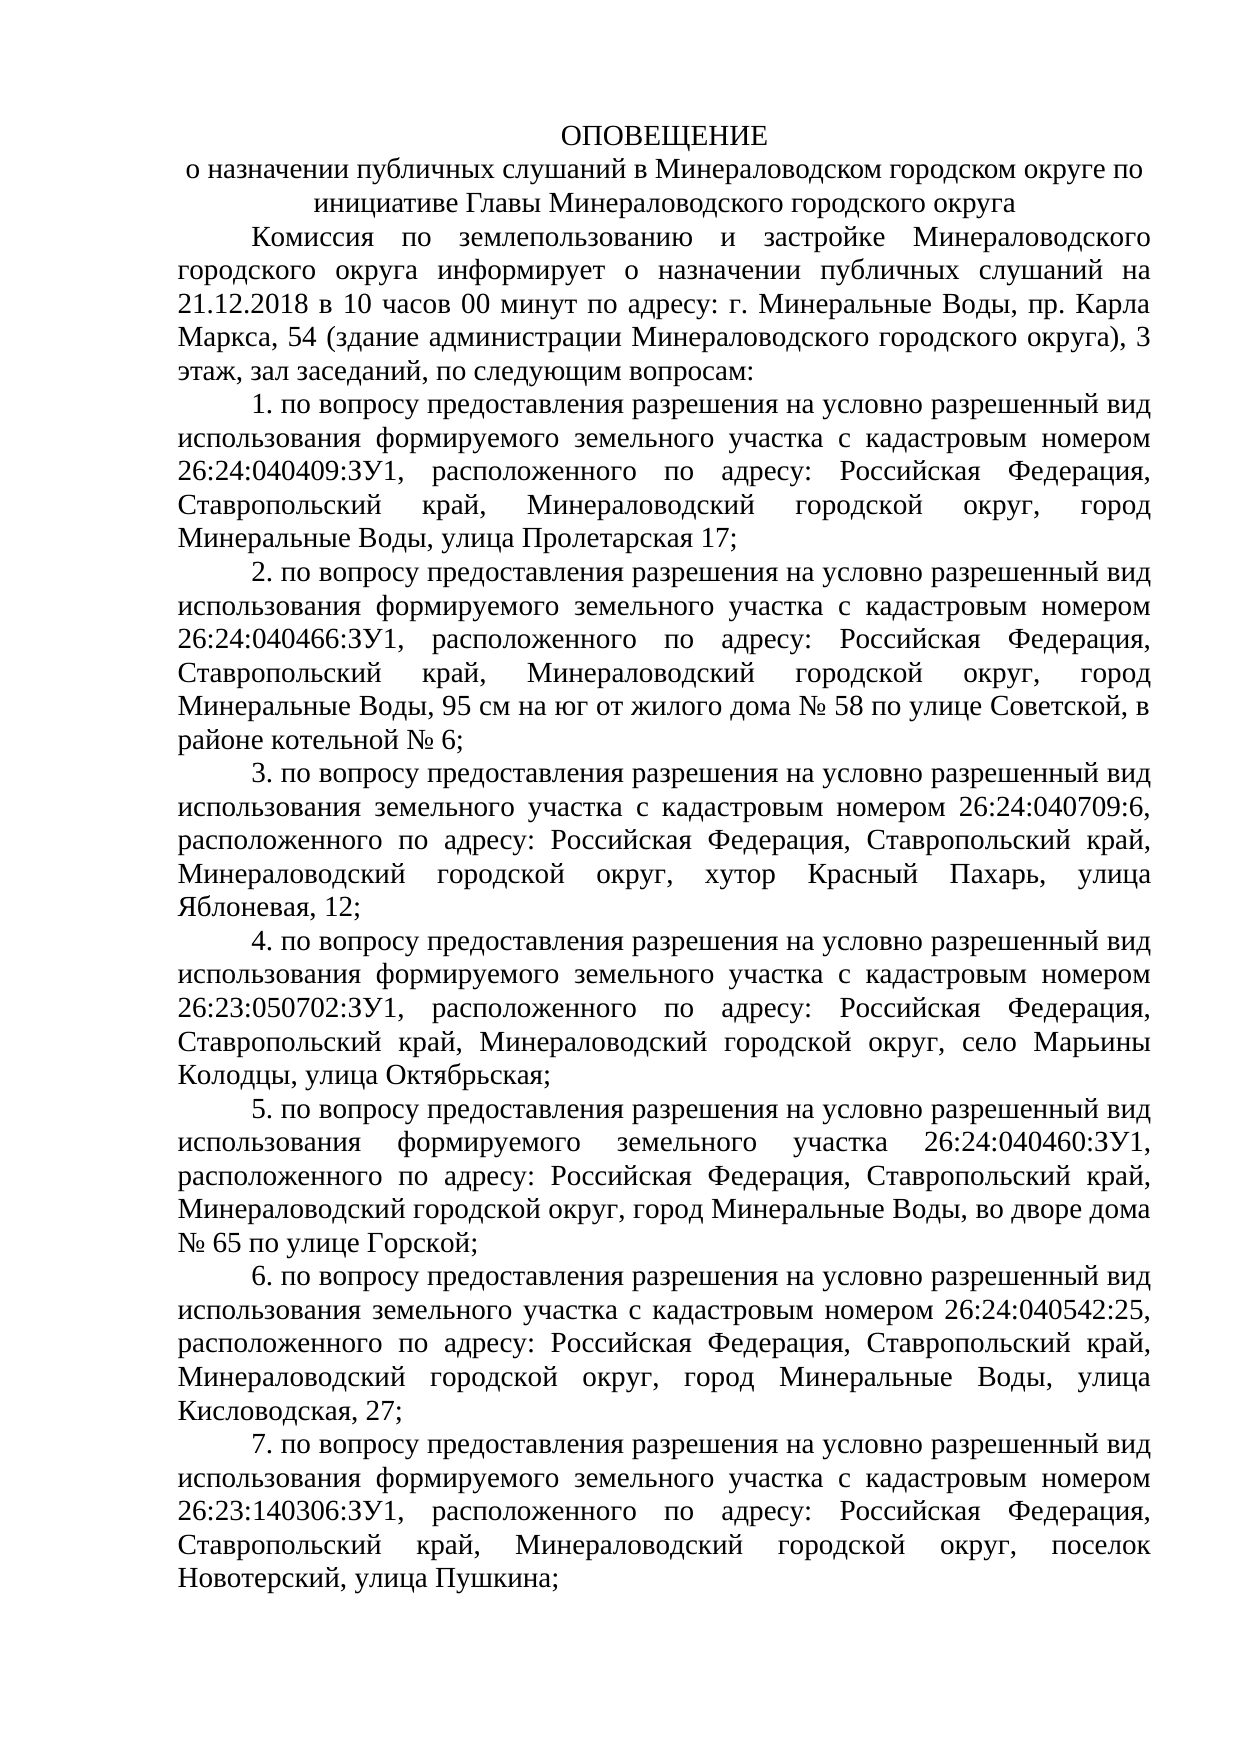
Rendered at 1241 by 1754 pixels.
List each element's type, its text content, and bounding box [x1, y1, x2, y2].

text о назначении публичных слушаний в Минераловодском городском округе по инициативе Главы Минераловодского городского округа [177, 152, 1152, 219]
text Комиссия по землепользованию и застройке Минераловодского городского округа информирует о назначении публичных слушаний на 21.12.2018 в 10 часов 00 минут по адресу: г. Минеральные Воды, пр. Карла Маркса, 54 (здание администрации Минераловодского городского округа), 3 этаж, зал заседаний, по следующим вопросам: [177, 219, 1152, 386]
text 7. по вопросу предоставления разрешения на условно разрешенный вид использования формируемого земельного участка с кадастровым номером 26:23:140306:ЗУ1, расположенного по адресу: Российская Федерация, Ставропольский край, Минераловодский городской округ, поселок Новотерский, улица Пушкина; [177, 1426, 1152, 1594]
text 5. по вопросу предоставления разрешения на условно разрешенный вид использования формируемого земельного участка 26:24:040460:ЗУ1, расположенного по адресу: Российская Федерация, Ставропольский край, Минераловодский городской округ, город Минеральные Воды, во дворе дома № 65 по улице Горской; [177, 1091, 1152, 1258]
text 4. по вопросу предоставления разрешения на условно разрешенный вид использования формируемого земельного участка с кадастровым номером 26:23:050702:ЗУ1, расположенного по адресу: Российская Федерация, Ставропольский край, Минераловодский городской округ, село Марьины Колодцы, улица Октябрьская; [177, 923, 1152, 1091]
text ОПОВЕЩЕНИЕ [177, 118, 1152, 152]
text 6. по вопросу предоставления разрешения на условно разрешенный вид использования земельного участка с кадастровым номером 26:24:040542:25, расположенного по адресу: Российская Федерация, Ставропольский край, Минераловодский городской округ, город Минеральные Воды, улица Кисловодская, 27; [177, 1258, 1152, 1426]
text 2. по вопросу предоставления разрешения на условно разрешенный вид использования формируемого земельного участка с кадастровым номером 26:24:040466:ЗУ1, расположенного по адресу: Российская Федерация, Ставропольский край, Минераловодский городской округ, город Минеральные Воды, 95 см на юг от жилого дома № 58 по улице Советской, в районе котельной № 6; [177, 554, 1152, 755]
text 3. по вопросу предоставления разрешения на условно разрешенный вид использования земельного участка с кадастровым номером 26:24:040709:6, расположенного по адресу: Российская Федерация, Ставропольский край, Минераловодский городской округ, хутор Красный Пахарь, улица Яблоневая, 12; [177, 755, 1152, 923]
text 1. по вопросу предоставления разрешения на условно разрешенный вид использования формируемого земельного участка с кадастровым номером 26:24:040409:ЗУ1, расположенного по адресу: Российская Федерация, Ставропольский край, Минераловодский городской округ, город Минеральные Воды, улица Пролетарская 17; [177, 386, 1152, 554]
